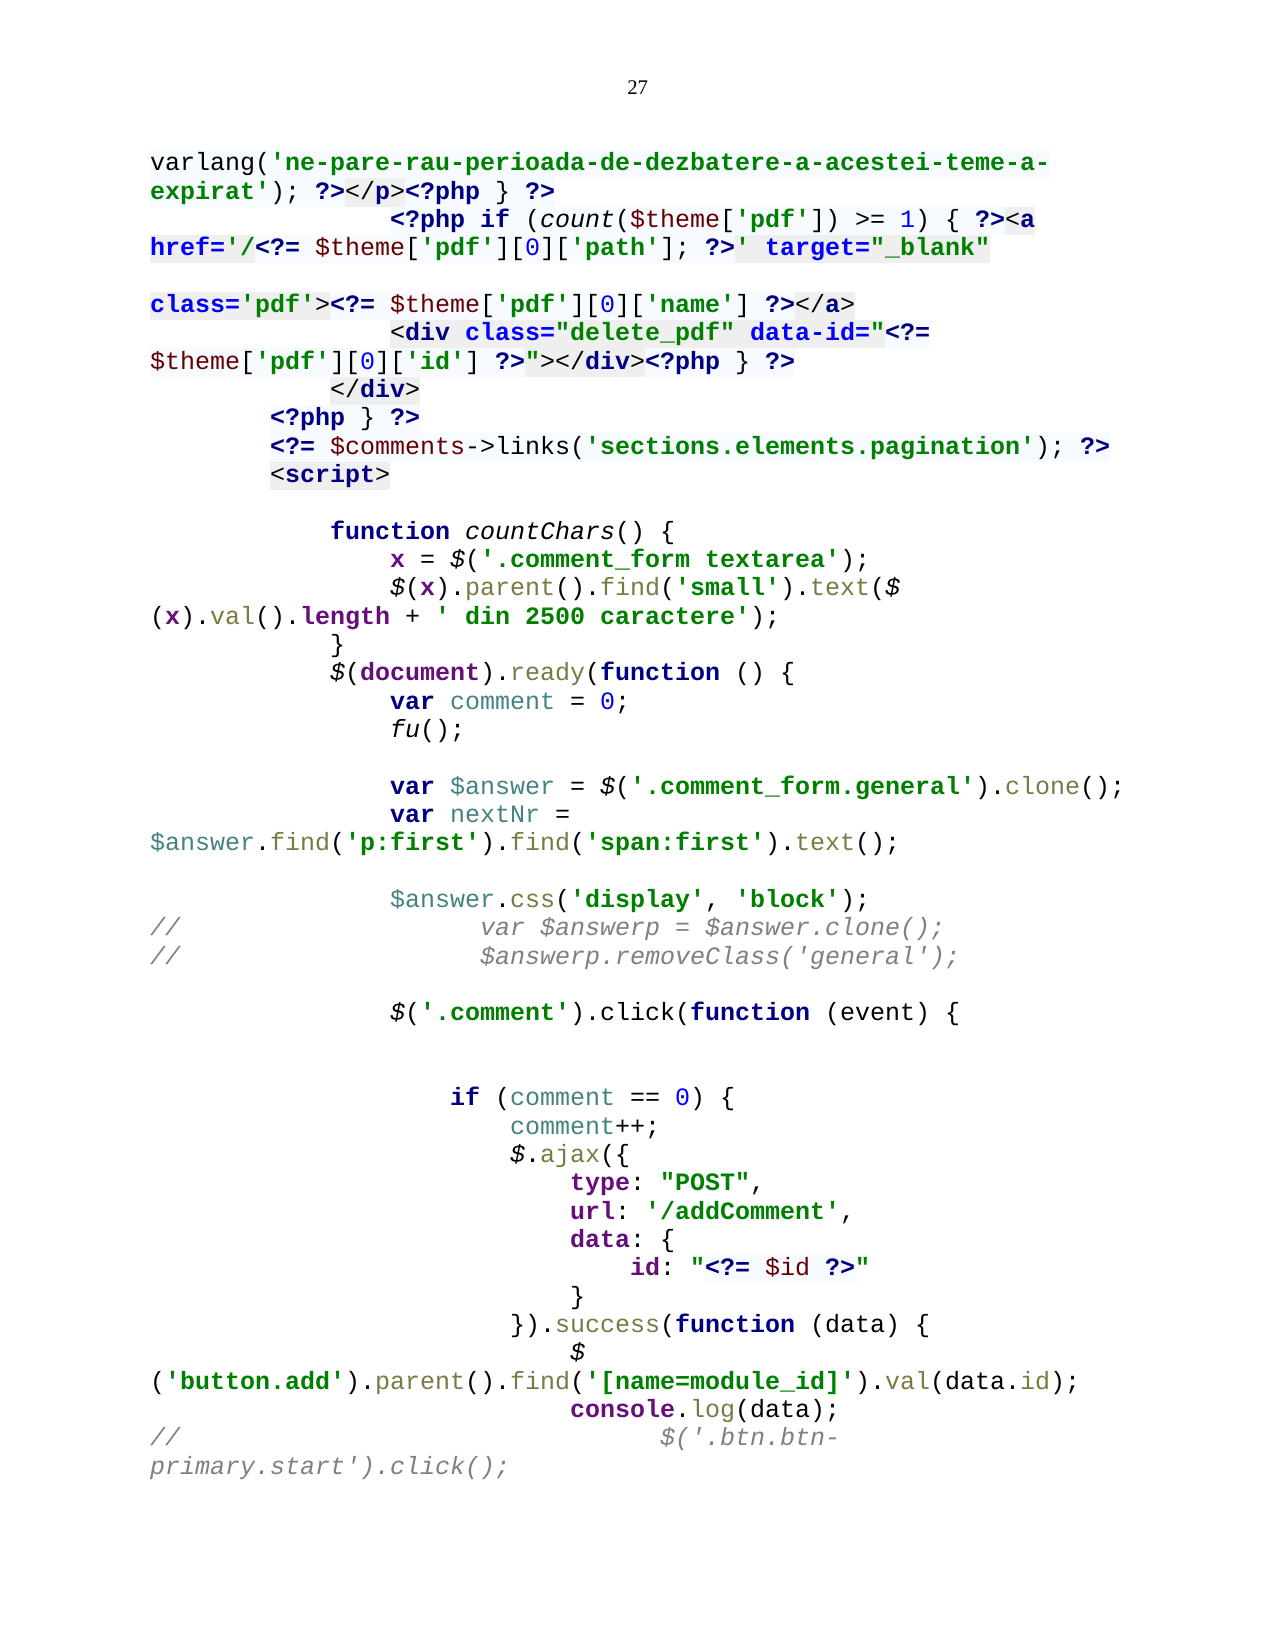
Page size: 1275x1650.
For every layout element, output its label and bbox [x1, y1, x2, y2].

text [150, 150, 1125, 1482]
